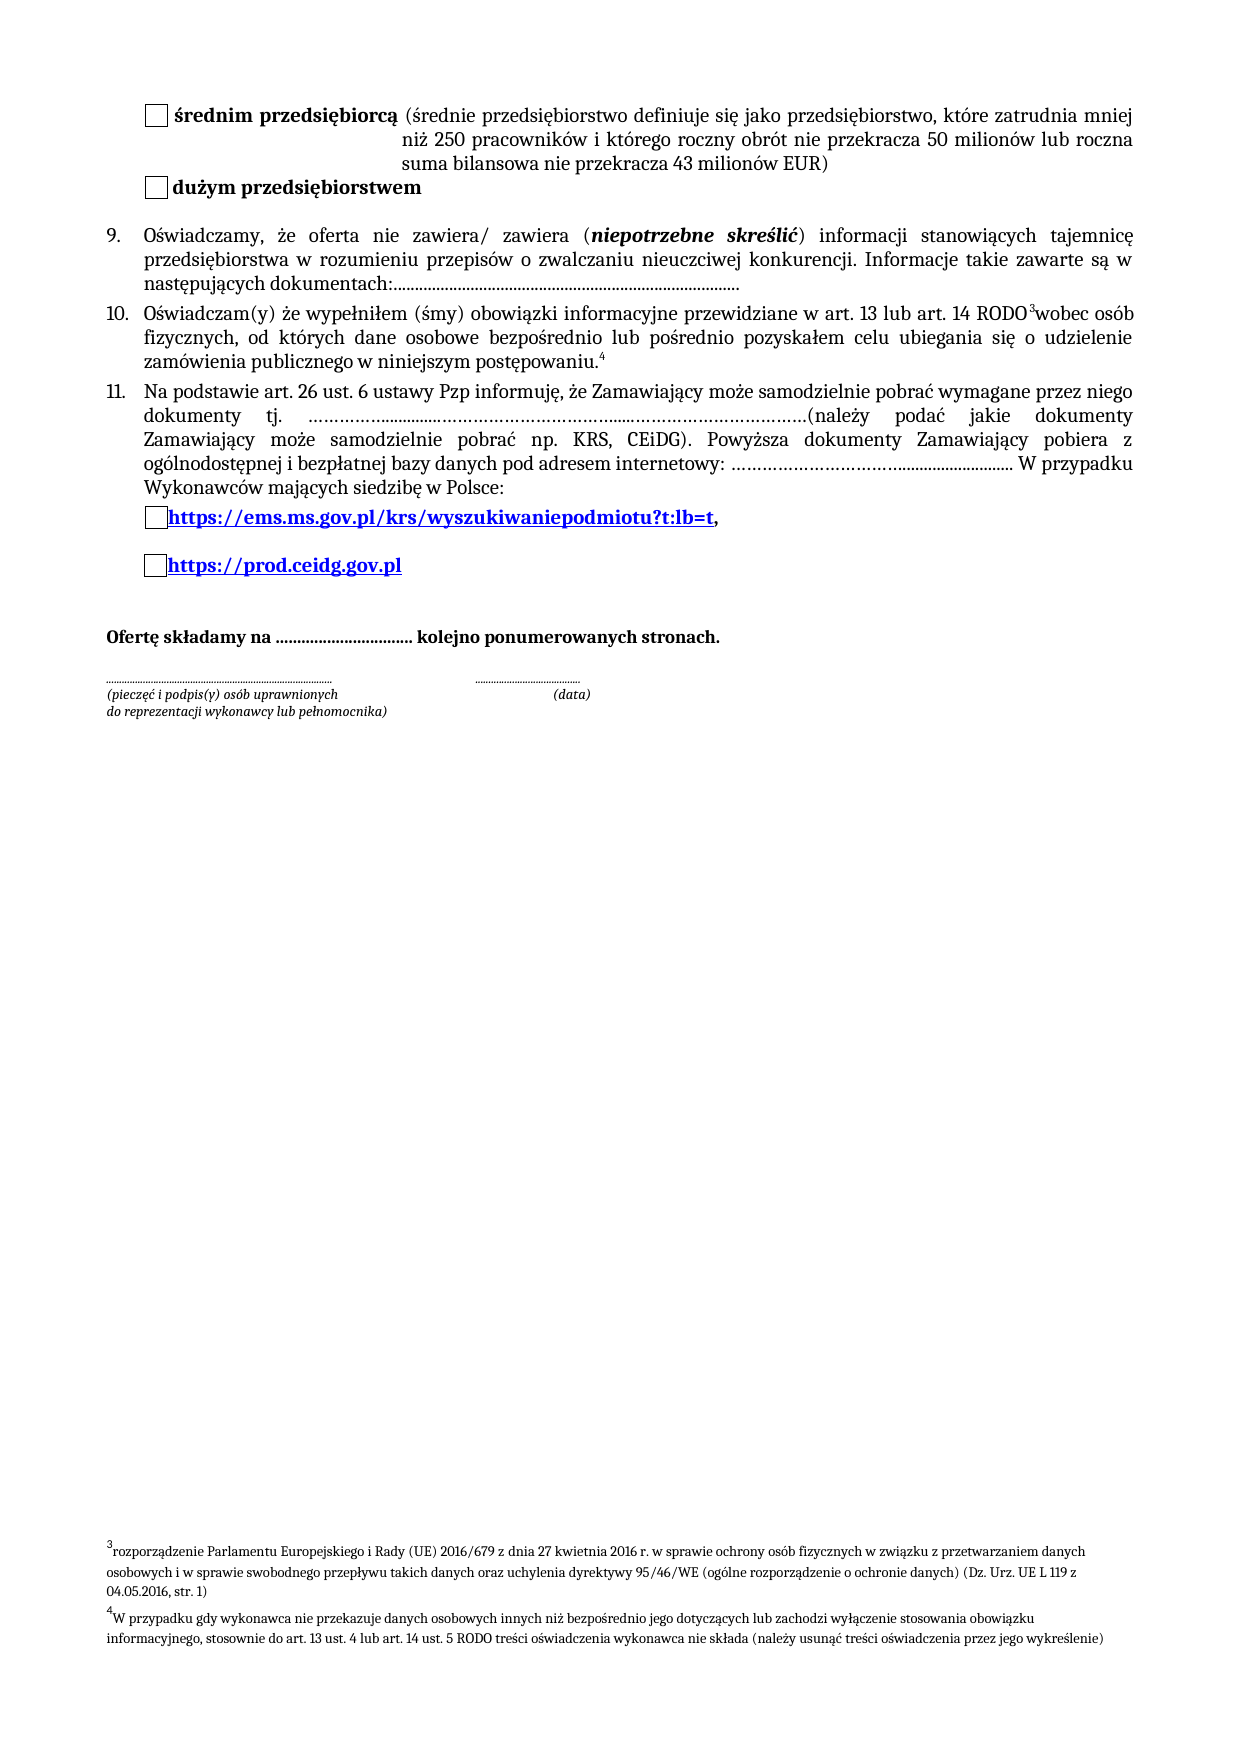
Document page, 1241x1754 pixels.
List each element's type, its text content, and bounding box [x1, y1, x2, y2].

list Oświadczamy, że oferta nie zawiera/ zawiera (niepotrzebne skreślić) informacji stanowiących tajemnicę przedsiębiorstwa w rozumieniu przepisów o zwalczaniu nieuczciwej konkurencji. Informacje takie zawarte są w następujących dokumentach:................................................................................. [106, 223, 1134, 295]
text średnim przedsiębiorcą (średnie przedsiębiorstwo definiuje się jako przedsiębiorstwo, które zatrudnia mniej niż 250 pracowników i którego roczny obrót nie przekracza 50 milionów lub roczna suma bilansowa nie przekracza 43 milionów EUR) [144, 103, 1134, 175]
text Ofertę składamy na ................................ kolejno ponumerowanych stronach. [106, 627, 1134, 648]
text https://prod.ceidg.gov.pl [143, 553, 1134, 577]
list Oświadczam(y) że wypełniłem (śmy) obowiązki informacyjne przewidziane w art. 13 lub art. 14 RODOwobec osób fizycznych, od których dane osobowe bezpośrednio lub pośrednio pozyskałem celu ubiegania się o udzielenie zamówienia publicznego w niniejszym postępowaniu. [106, 301, 1134, 373]
text https://ems.ms.gov.pl/krs/wyszukiwaniepodmiotu?t:lb=t, [168, 506, 1134, 529]
list Na podstawie art. 26 ust. 6 ustawy Pzp informuję, że Zamawiający może samodzielnie pobrać wymagane przez niego dokumenty tj. …………….............…………………………….....……………………………(należy podać jakie dokumenty Zamawiający może samodzielnie pobrać np. KRS, CEiDG). Powyższa dokumenty Zamawiający pobiera z ogólnodostępnej i bezpłatnej bazy danych pod adresem internetowy: …………………………….......................... W przypadku Wykonawców mających siedzibę w Polsce: [106, 379, 1134, 499]
text (pieczęć i podpis(y) osób uprawnionych (data) do reprezentacji wykonawcy lub pełnomocnika) [106, 687, 1134, 720]
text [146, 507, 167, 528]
text dużym przedsiębiorstwem [144, 175, 1134, 199]
text ...................................................................................... ........................................ [106, 670, 1134, 687]
